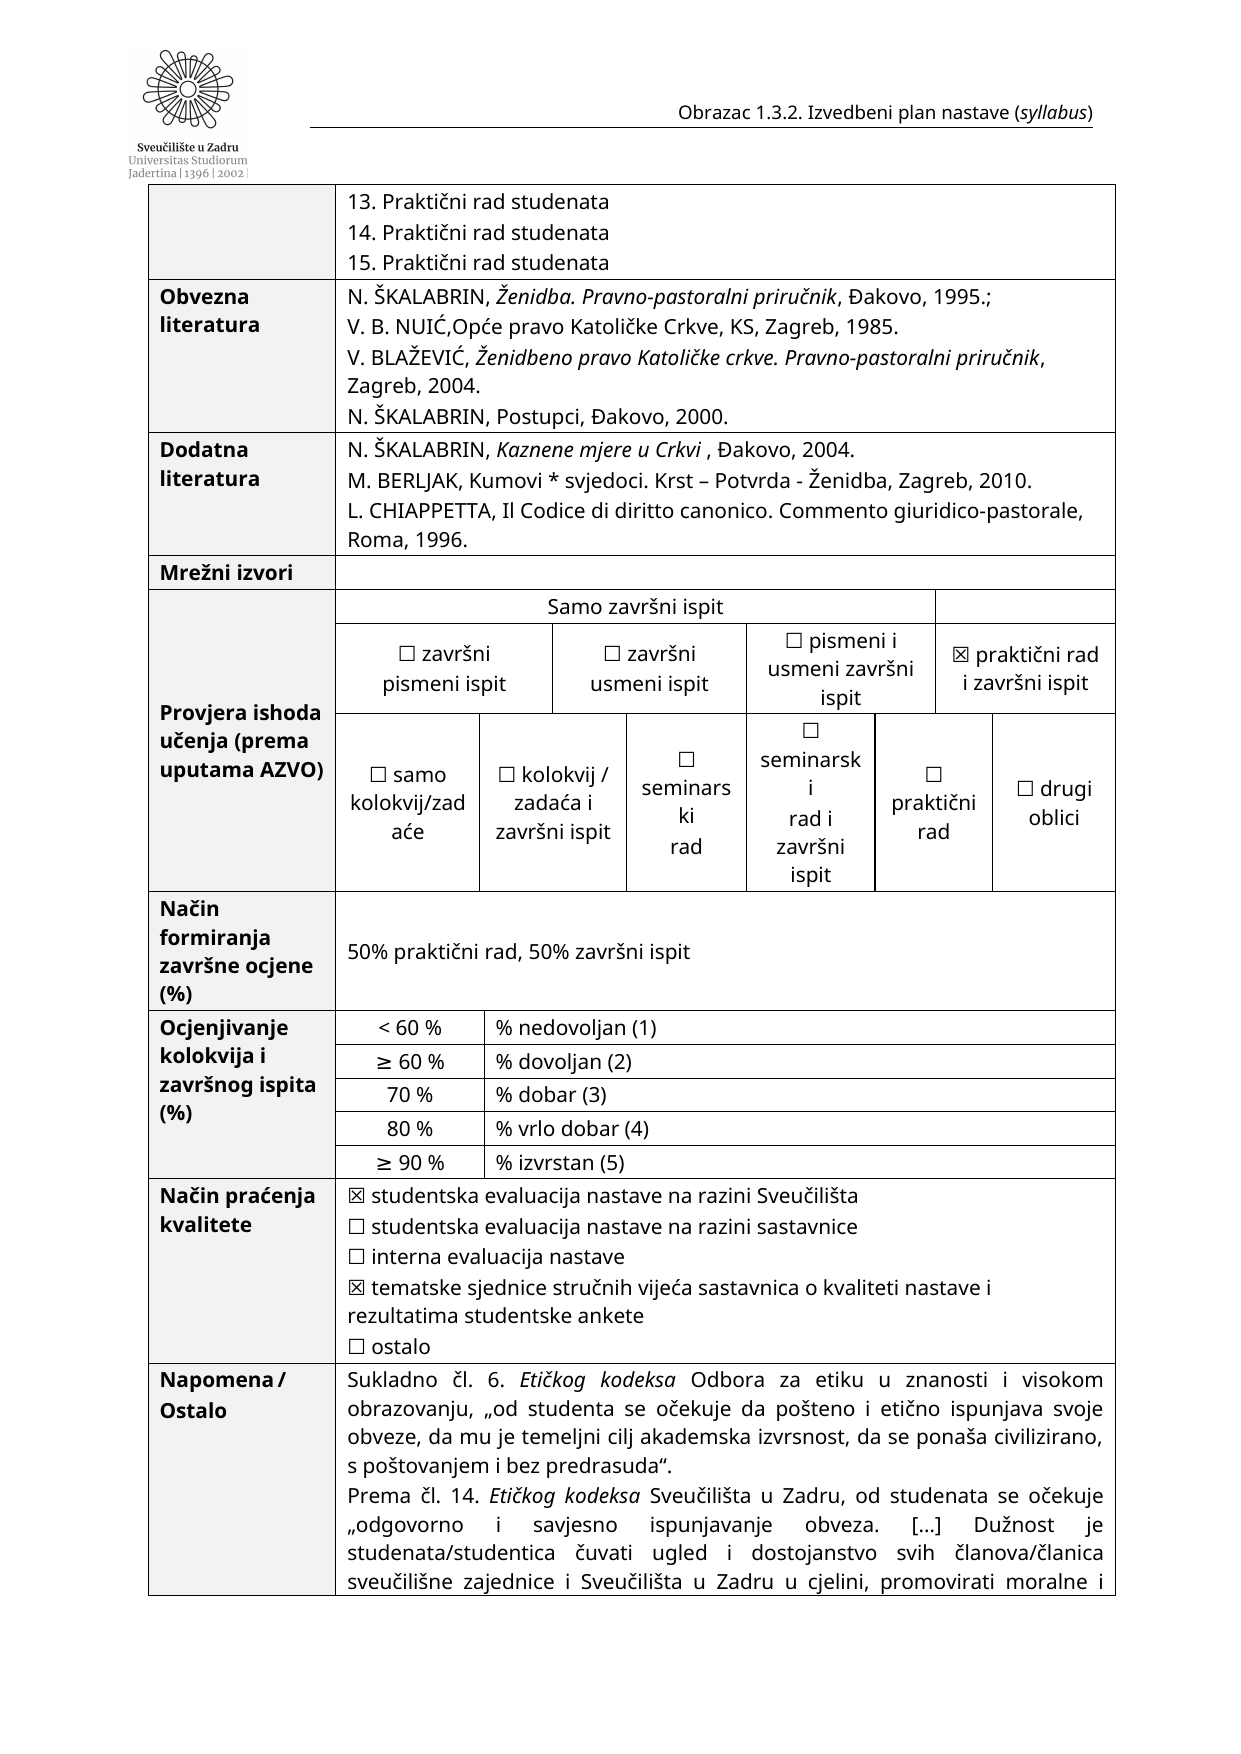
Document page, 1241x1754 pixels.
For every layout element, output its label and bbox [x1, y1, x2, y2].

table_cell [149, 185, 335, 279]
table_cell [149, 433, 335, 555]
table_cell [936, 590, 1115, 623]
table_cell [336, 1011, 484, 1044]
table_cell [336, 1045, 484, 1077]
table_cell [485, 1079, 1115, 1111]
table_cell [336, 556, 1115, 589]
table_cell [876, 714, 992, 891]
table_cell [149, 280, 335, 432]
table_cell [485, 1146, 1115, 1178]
picture [128, 49, 248, 179]
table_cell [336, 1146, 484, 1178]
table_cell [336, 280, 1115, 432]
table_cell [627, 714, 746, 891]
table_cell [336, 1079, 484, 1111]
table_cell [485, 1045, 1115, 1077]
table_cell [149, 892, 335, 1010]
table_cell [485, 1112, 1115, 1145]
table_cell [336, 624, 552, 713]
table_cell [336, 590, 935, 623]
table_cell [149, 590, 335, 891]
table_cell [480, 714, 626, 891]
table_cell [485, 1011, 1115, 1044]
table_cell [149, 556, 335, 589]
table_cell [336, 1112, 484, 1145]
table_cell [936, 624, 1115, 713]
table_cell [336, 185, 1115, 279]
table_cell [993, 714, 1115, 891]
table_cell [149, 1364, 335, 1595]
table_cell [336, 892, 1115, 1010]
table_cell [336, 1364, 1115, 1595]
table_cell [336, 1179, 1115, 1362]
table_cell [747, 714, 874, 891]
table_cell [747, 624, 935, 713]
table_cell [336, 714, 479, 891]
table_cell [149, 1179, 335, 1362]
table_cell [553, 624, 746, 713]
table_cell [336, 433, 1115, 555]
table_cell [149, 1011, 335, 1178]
